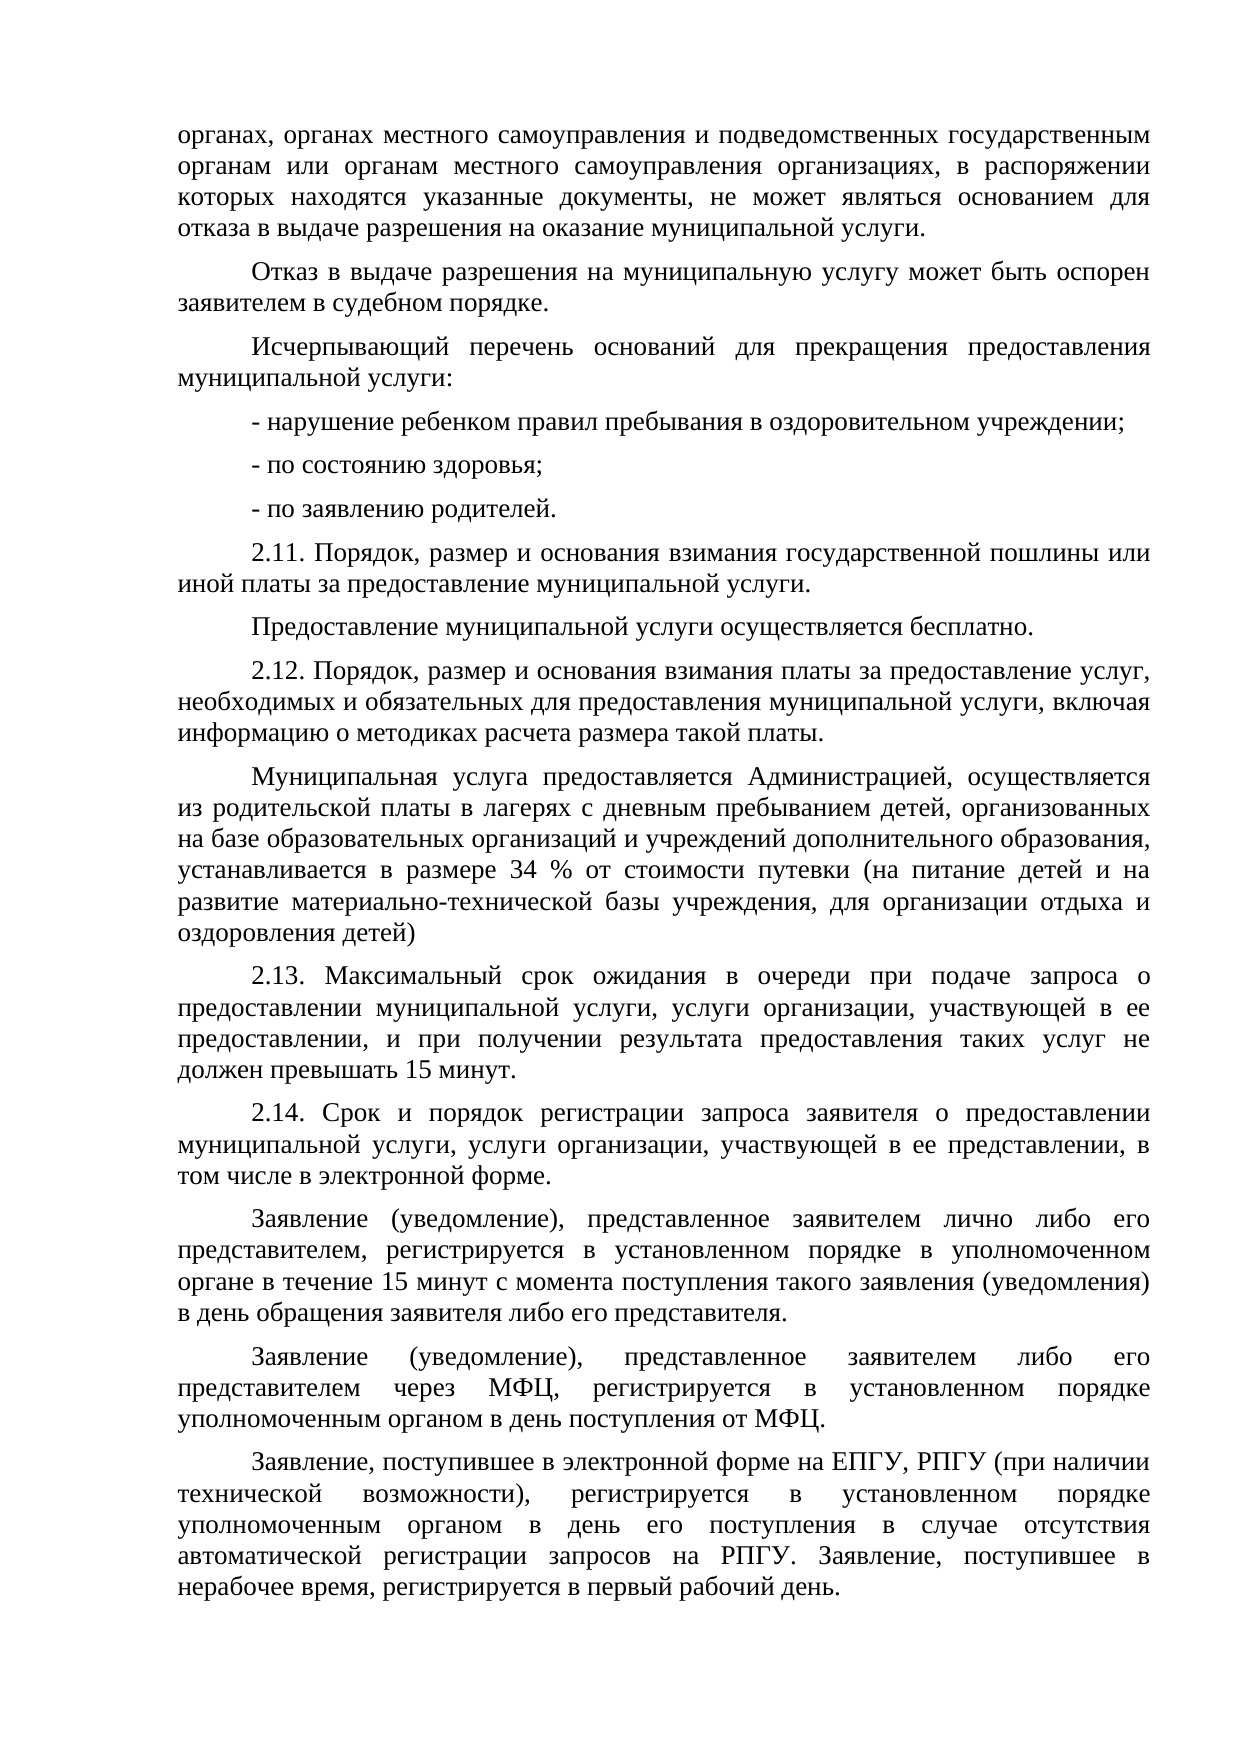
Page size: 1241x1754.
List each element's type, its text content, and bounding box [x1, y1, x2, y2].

text 2.12. Порядок, размер и основания взимания платы за предоставление услуг, необходимых и обязательных для предоставления муниципальной услуги, включая информацию о методиках расчета размера такой платы. [177, 654, 1152, 748]
text 2.14. Срок и порядок регистрации запроса заявителя о предоставлении муниципальной услуги, услуги организации, участвующей в ее представлении, в том числе в электронной форме. [177, 1097, 1152, 1190]
text Заявление (уведомление), представленное заявителем лично либо его представителем, регистрируется в установленном порядке в уполномоченном органе в течение 15 минут с момента поступления такого заявления (уведомления) в день обращения заявителя либо его представителя. [177, 1202, 1152, 1327]
text 2.13. Максимальный срок ожидания в очереди при подаче запроса о предоставлении муниципальной услуги, услуги организации, участвующей в ее предоставлении, и при получении результата предоставления таких услуг не должен превышать 15 минут. [177, 959, 1152, 1084]
text Исчерпывающий перечень оснований для прекращения предоставления муниципальной услуги: [177, 330, 1152, 392]
text - по заявлению родителей. [177, 492, 1152, 523]
text Заявление (уведомление), представленное заявителем либо его представителем через МФЦ, регистрируется в установленном порядке уполномоченным органом в день поступления от МФЦ. [177, 1339, 1152, 1433]
text - нарушение ребенком правил пребывания в оздоровительном учреждении; [177, 405, 1152, 436]
text - по состоянию здоровья; [177, 448, 1152, 479]
text 2.11. Порядок, размер и основания взимания государственной пошлины или иной платы за предоставление муниципальной услуги. [177, 536, 1152, 598]
text Заявление, поступившее в электронной форме на ЕПГУ, РПГУ (при наличии технической возможности), регистрируется в установленном порядке уполномоченным органом в день его поступления в случае отсутствия автоматической регистрации запросов на РПГУ. Заявление, поступившее в нерабочее время, регистрируется в первый рабочий день. [177, 1446, 1152, 1601]
text Муниципальная услуга предоставляется Администрацией, осуществляется из родительской платы в лагерях с дневным пребыванием детей, организованных на базе образовательных организаций и учреждений дополнительного образования, устанавливается в размере 34 % от стоимости путевки (на питание детей и на развитие материально-технической базы учреждения, для организации отдыха и оздоровления детей) [177, 760, 1152, 947]
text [177, 118, 1152, 243]
text Отказ в выдаче разрешения на муниципальную услугу может быть оспорен заявителем в судебном порядке. [177, 255, 1152, 317]
text Предоставление муниципальной услуги осуществляется бесплатно. [177, 611, 1152, 642]
